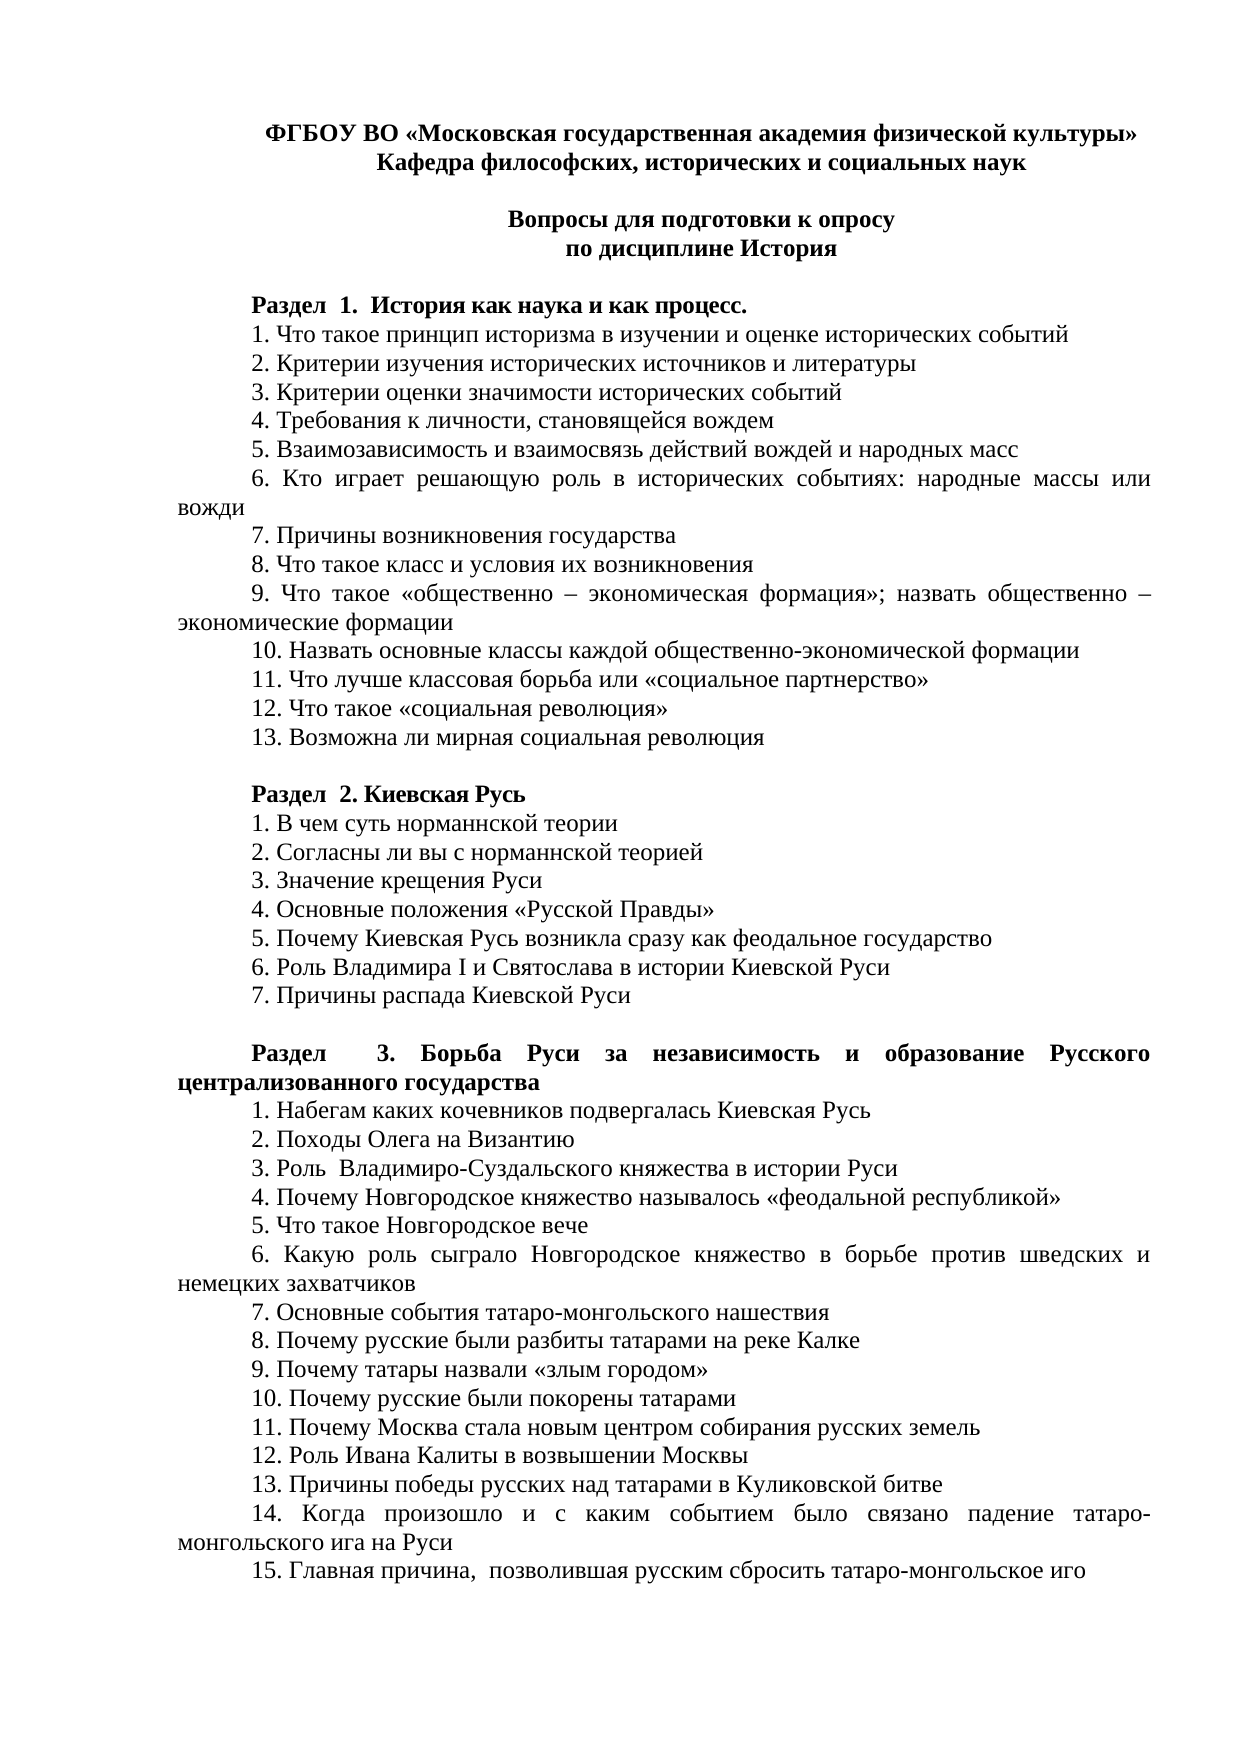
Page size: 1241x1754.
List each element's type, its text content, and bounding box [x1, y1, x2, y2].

text Вопросы для подготовки к опросу [177, 204, 1152, 233]
text 9. Что такое «общественно – экономическая формация»; назвать общественно – экономические формации [177, 578, 1152, 636]
text 11. Почему Москва стала новым центром собирания русских земель [177, 1412, 1152, 1441]
text Раздел 3. Борьба Руси за независимость и образование Русского централизованного государства [177, 1038, 1152, 1096]
text 11. Что лучше классовая борьба или «социальное партнерство» [177, 664, 1152, 693]
text 13. Причины победы русских над татарами в Куликовской битве [177, 1469, 1152, 1498]
text 6. Кто играет решающую роль в исторических событиях: народные массы или вожди [177, 463, 1152, 521]
text 7. Основные события татаро-монгольского нашествия [177, 1297, 1152, 1326]
text 12. Роль Ивана Калиты в возвышении Москвы [177, 1441, 1152, 1469]
text 2. Согласны ли вы с норманнской теорией [177, 837, 1152, 866]
text 10. Почему русские были покорены татарами [177, 1383, 1152, 1412]
text 1. Набегам каких кочевников подвергалась Киевская Русь [177, 1096, 1152, 1124]
text 3. Роль Владимиро-Суздальского княжества в истории Руси [177, 1153, 1152, 1182]
text 4. Почему Новгородское княжество называлось «феодальной республикой» [177, 1182, 1152, 1211]
text 6. Роль Владимира I и Святослава в истории Киевской Руси [177, 952, 1152, 981]
text 7. Причины возникновения государства [177, 521, 1152, 549]
text Раздел 2. Киевская Русь [177, 779, 1152, 808]
text 4. Требования к личности, становящейся вождем [177, 406, 1152, 434]
text 3. Значение крещения Руси [177, 866, 1152, 894]
text Кафедра философских, исторических и социальных наук [177, 147, 1152, 176]
text 5. Взаимозависимость и взаимосвязь действий вождей и народных масс [177, 434, 1152, 463]
text 2. Критерии изучения исторических источников и литературы [177, 348, 1152, 377]
text 1. Что такое принцип историзма в изучении и оценке исторических событий [177, 319, 1152, 348]
text 4. Основные положения «Русской Правды» [177, 894, 1152, 923]
text 8. Что такое класс и условия их возникновения [177, 549, 1152, 578]
text ФГБОУ ВО «Московская государственная академия физической культуры» [177, 118, 1152, 147]
text 10. Назвать основные классы каждой общественно-экономической формации [177, 636, 1152, 664]
text 2. Походы Олега на Византию [177, 1124, 1152, 1153]
text по дисциплине История [177, 233, 1152, 262]
text 13. Возможна ли мирная социальная революция [177, 722, 1152, 751]
text 5. Что такое Новгородское вече [177, 1211, 1152, 1239]
text 6. Какую роль сыграло Новгородское княжество в борьбе против шведских и немецких захватчиков [177, 1239, 1152, 1297]
text Раздел 1. История как наука и как процесс. [177, 291, 1152, 319]
text 15. Главная причина, позволившая русским сбросить татаро-монгольское иго [177, 1556, 1152, 1584]
text 9. Почему татары назвали «злым городом» [177, 1354, 1152, 1383]
text 3. Критерии оценки значимости исторических событий [177, 377, 1152, 406]
text 14. Когда произошло и с каким событием было связано падение татаро-монгольского ига на Руси [177, 1498, 1152, 1556]
text 1. В чем суть норманнской теории [177, 808, 1152, 837]
text 7. Причины распада Киевской Руси [177, 981, 1152, 1009]
text 8. Почему русские были разбиты татарами на реке Калке [177, 1326, 1152, 1354]
text 12. Что такое «социальная революция» [177, 693, 1152, 722]
text 5. Почему Киевская Русь возникла сразу как феодальное государство [177, 923, 1152, 952]
